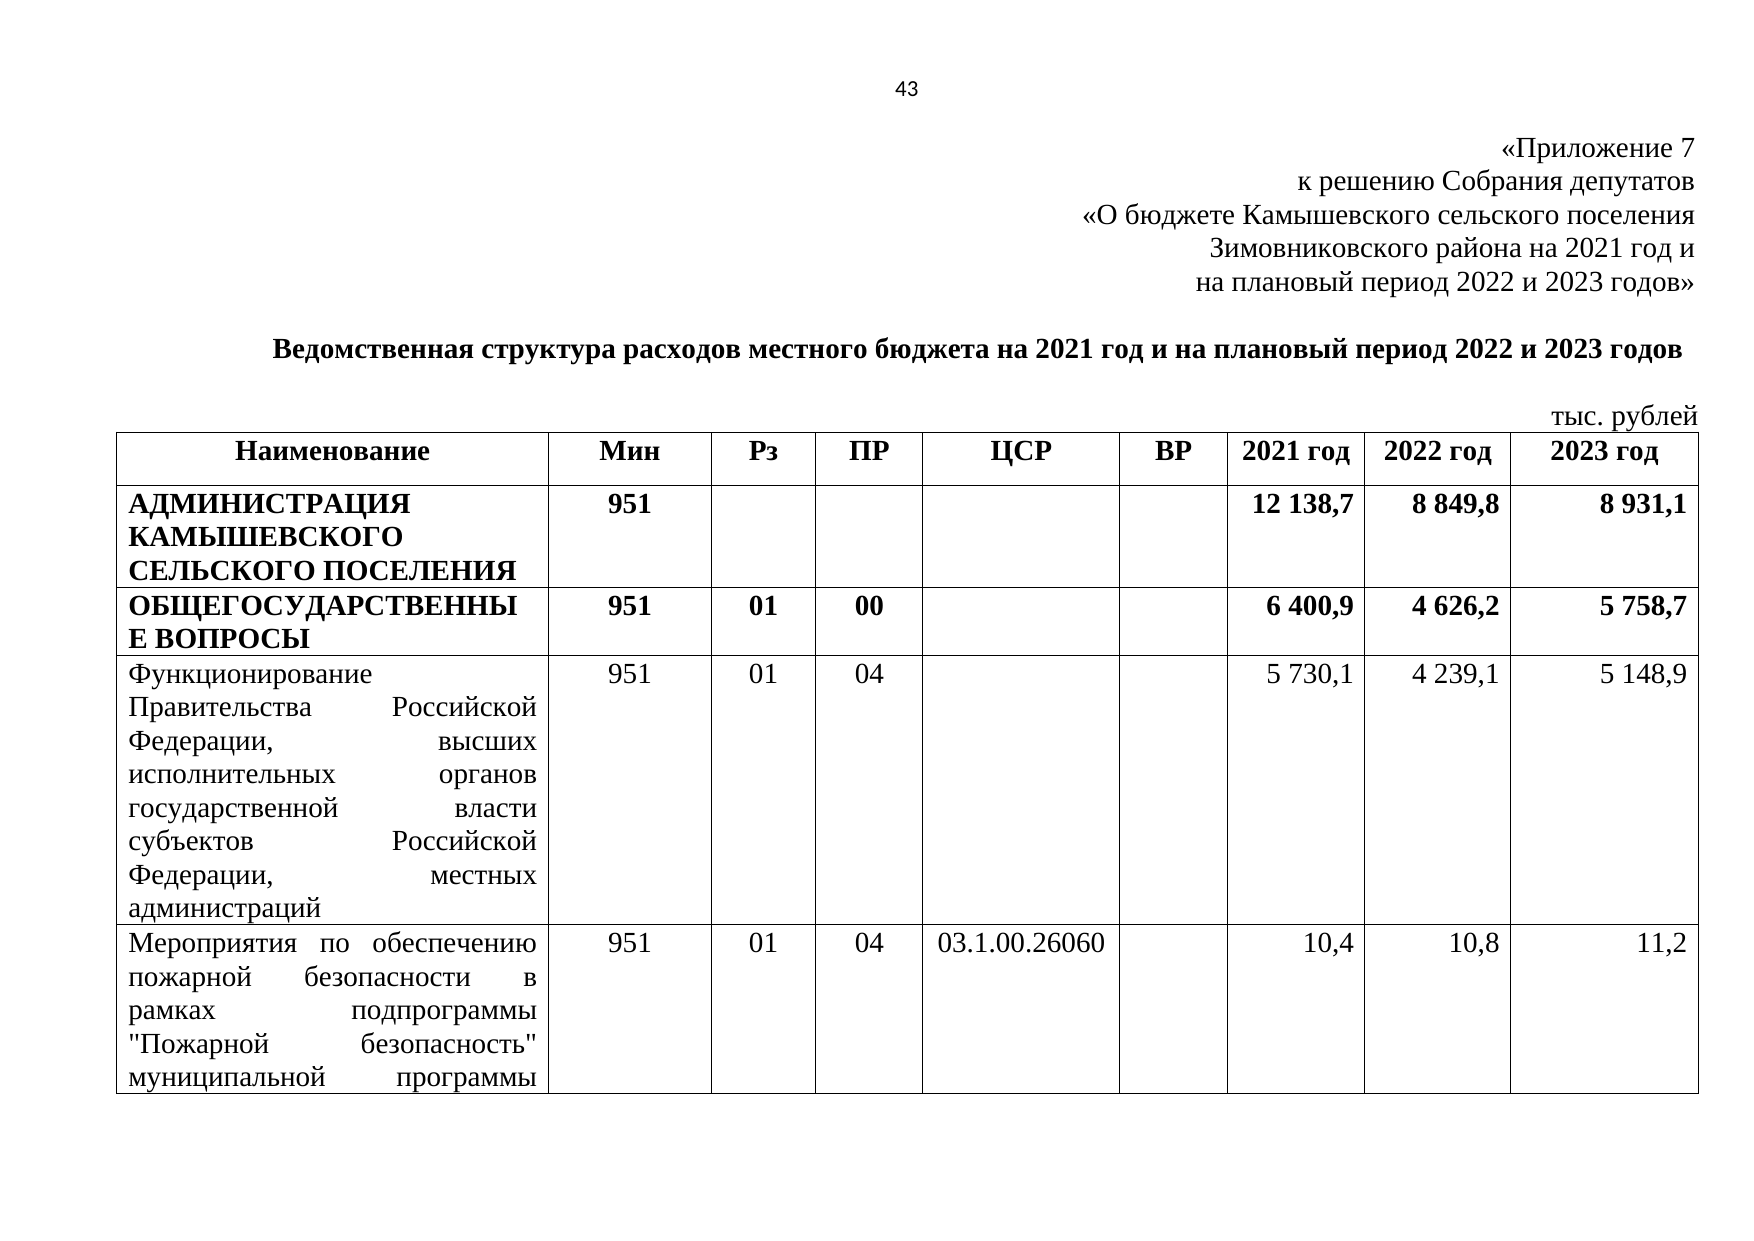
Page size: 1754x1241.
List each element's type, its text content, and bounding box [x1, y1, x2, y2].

text «О бюджете Камышевского сельского поселения [118, 197, 1695, 230]
table_header ПР [816, 433, 922, 485]
table_cell 04 [816, 656, 922, 924]
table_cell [117, 925, 548, 1093]
table_header 2022 год [1365, 433, 1510, 485]
table_cell [1120, 486, 1227, 587]
table_header ВР [1120, 433, 1227, 485]
table_cell 4 626,2 [1365, 588, 1510, 655]
table_cell 4 239,1 [1365, 656, 1510, 924]
table_cell [1120, 925, 1227, 1093]
table_header Мин [549, 433, 711, 485]
table_cell 951 [549, 925, 711, 1093]
table_cell ОБЩЕГОСУДАРСТВЕННЫЕ ВОПРОСЫ [117, 588, 548, 655]
table_cell 951 [549, 656, 711, 924]
table_cell 12 138,7 [1228, 486, 1364, 587]
table_cell 10,4 [1228, 925, 1364, 1093]
table_cell 03.1.00.26060 [923, 925, 1119, 1093]
table_cell 10,8 [1365, 925, 1510, 1093]
table_header 2021 год [1228, 433, 1364, 485]
table_cell 01 [712, 925, 815, 1093]
table_cell 8 849,8 [1365, 486, 1510, 587]
table_cell 951 [549, 588, 711, 655]
text на плановый период 2022 и 2023 годов» [118, 264, 1695, 297]
table_cell 01 [712, 588, 815, 655]
table_cell 8 931,1 [1511, 486, 1698, 587]
table_cell 01 [712, 656, 815, 924]
table_cell Функционирование Правительства Российской Федерации, высших исполнительных органов государственной власти субъектов Российской Федерации, местных администраций [117, 656, 548, 924]
table_cell [712, 486, 815, 587]
table_cell АДМИНИСТРАЦИЯ КАМЫШЕВСКОГО СЕЛЬСКОГО ПОСЕЛЕНИЯ [117, 486, 548, 587]
table_header 2023 год [1511, 433, 1698, 485]
table_cell 5 758,7 [1511, 588, 1698, 655]
table_cell 5 148,9 [1511, 656, 1698, 924]
table_cell [1120, 588, 1227, 655]
table_cell 5 730,1 [1228, 656, 1364, 924]
table_cell 6 400,9 [1228, 588, 1364, 655]
table_cell [1120, 656, 1227, 924]
table_cell 00 [816, 588, 922, 655]
table_header Наименование [117, 433, 548, 485]
table_cell [923, 486, 1119, 587]
table_cell [923, 588, 1119, 655]
table_cell [923, 656, 1119, 924]
table_header ЦСР [923, 433, 1119, 485]
table_cell 951 [549, 486, 711, 587]
text тыс. рублей [118, 398, 1698, 432]
text к решению Собрания депутатов [118, 163, 1695, 197]
text «Приложение 7 [118, 130, 1695, 163]
text Ведомственная структура расходов местного бюджета на 2021 год и на плановый период 2022 и 2023 годов [118, 331, 1683, 364]
table_cell 11,2 [1511, 925, 1698, 1093]
table_header Рз [712, 433, 815, 485]
text Зимовниковского района на 2021 год и [118, 230, 1695, 264]
table_cell [816, 486, 922, 587]
table_cell 04 [816, 925, 922, 1093]
